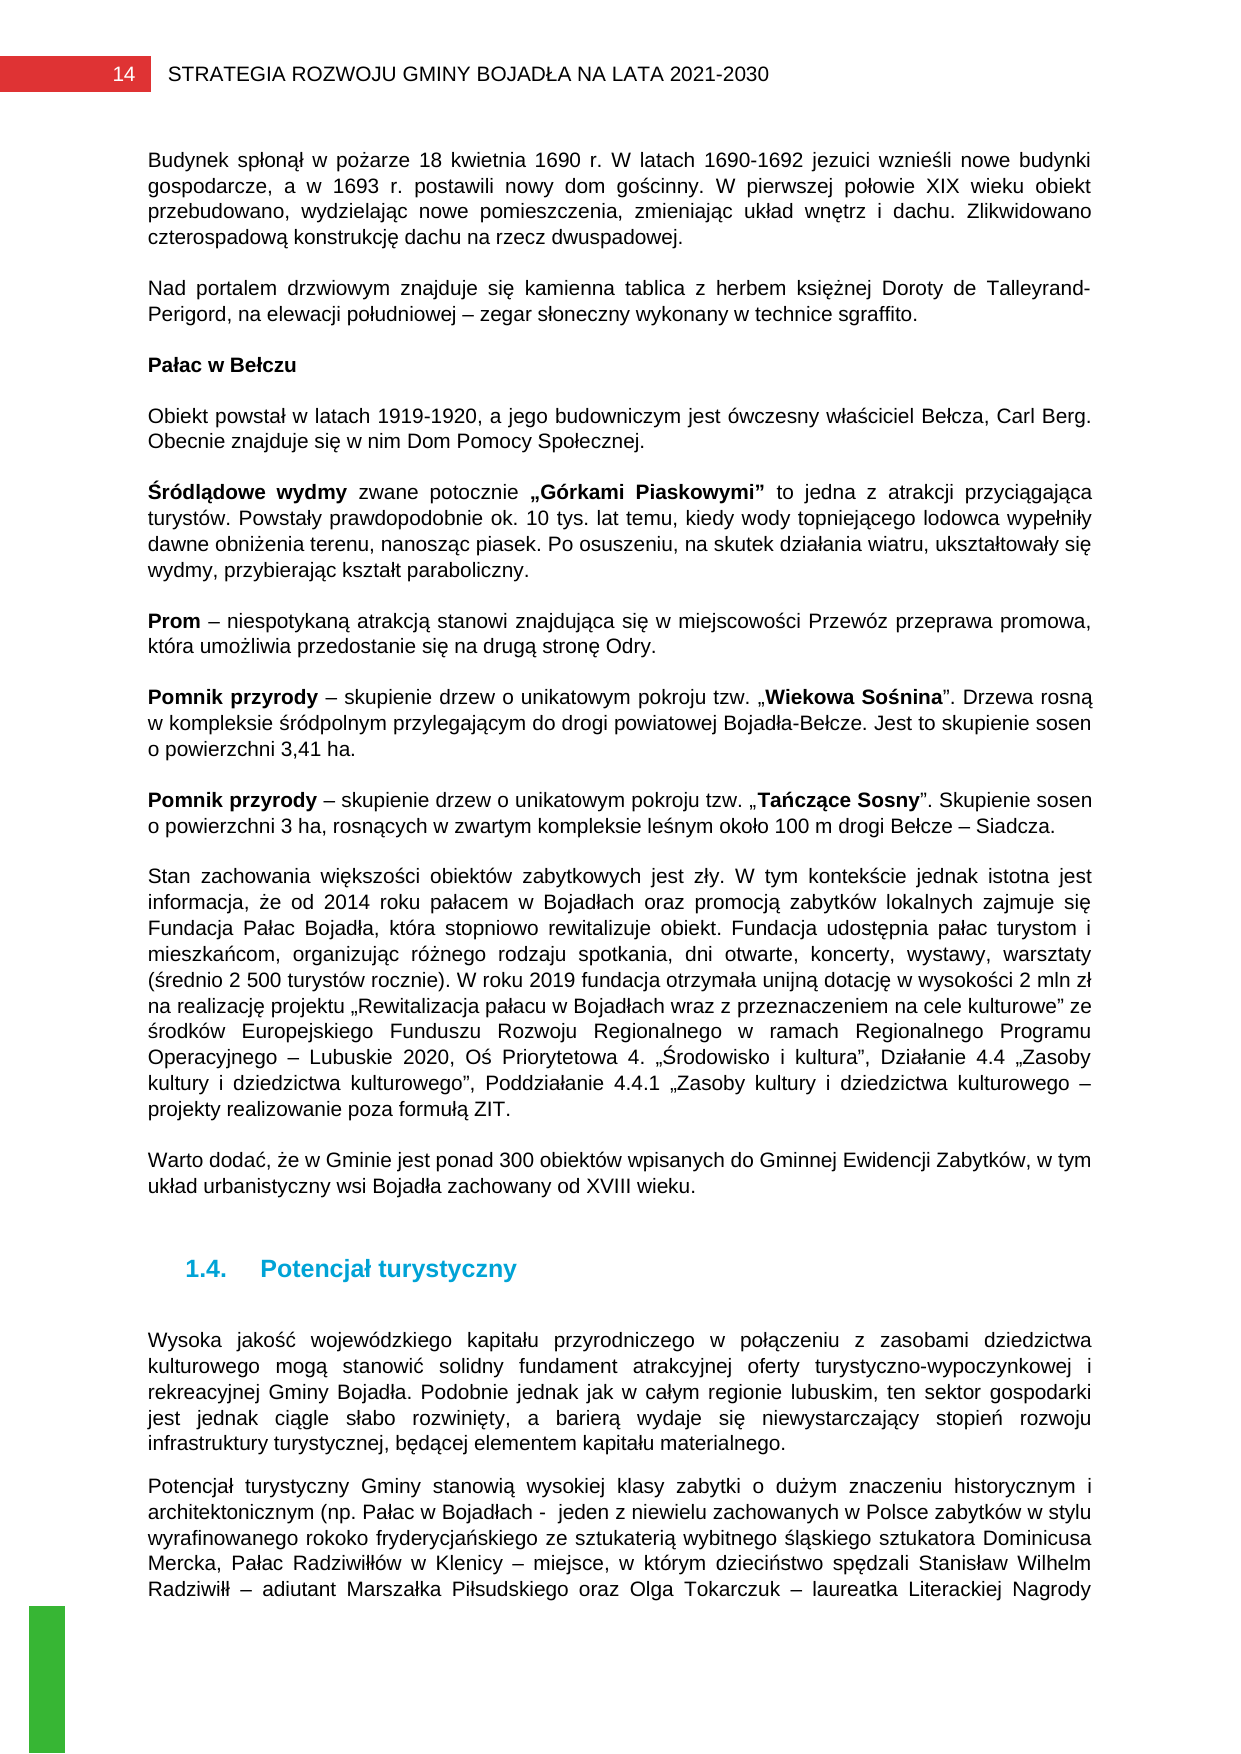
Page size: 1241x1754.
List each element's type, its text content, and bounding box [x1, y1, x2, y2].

text Stan zachowania większości obiektów zabytkowych jest zły. W tym kontekście jednak istotna jest informacja, że od 2014 roku pałacem w Bojadłach oraz promocją zabytków lokalnych zajmuje się Fundacja Pałac Bojadła, która stopniowo rewitalizuje obiekt. Fundacja udostępnia pałac turystom i mieszkańcom, organizując różnego rodzaju spotkania, dni otwarte, koncerty, wystawy, warsztaty (średnio 2 500 turystów rocznie). W roku 2019 fundacja otrzymała unijną dotację w wysokości 2 mln zł na realizację projektu „Rewitalizacja pałacu w Bojadłach wraz z przeznaczeniem na cele kulturowe” ze środków Europejskiego Funduszu Rozwoju Regionalnego w ramach Regionalnego Programu Operacyjnego – Lubuskie 2020, Oś Priorytetowa 4. „Środowisko i kultura”, Działanie 4.4 „Zasoby kultury i dziedzictwa kulturowego”, Poddziałanie 4.4.1 „Zasoby kultury i dziedzictwa kulturowego – projekty realizowanie poza formułą ZIT. [148, 864, 1093, 1121]
text Warto dodać, że w Gminie jest ponad 300 obiektów wpisanych do Gminnej Ewidencji Zabytków, w tym układ urbanistyczny wsi Bojadła zachowany od XVIII wieku. [148, 1148, 1093, 1197]
text Pałac w Bełczu [148, 353, 1093, 377]
text Obiekt powstał w latach 1919-1920, a jego budowniczym jest ówczesny właściciel Bełcza, Carl Berg. Obecnie znajduje się w nim Dom Pomocy Społecznej. [148, 403, 1093, 453]
subtitle Potencjał turystyczny [185, 1254, 1093, 1283]
text Nad portalem drzwiowym znajduje się kamienna tablica z herbem księżnej Doroty de Talleyrand-Perigord, na elewacji południowej – zegar słoneczny wykonany w technice sgraffito. [148, 276, 1093, 326]
text Wysoka jakość wojewódzkiego kapitału przyrodniczego w połączeniu z zasobami dziedzictwa kulturowego mogą stanowić solidny fundament atrakcyjnej oferty turystyczno-wypoczynkowej i rekreacyjnej Gminy Bojadła. Podobnie jednak jak w całym regionie lubuskim, ten sektor gospodarki jest jednak ciągle słabo rozwinięty, a barierą wydaje się niewystarczający stopień rozwoju infrastruktury turystycznej, będącej elementem kapitału materialnego. [148, 1328, 1093, 1455]
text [148, 148, 1093, 249]
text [148, 1474, 1093, 1601]
text Śródlądowe wydmy zwane potocznie „Górkami Piaskowymi” to jedna z atrakcji przyciągająca turystów. Powstały prawdopodobnie ok. 10 tys. lat temu, kiedy wody topniejącego lodowca wypełniły dawne obniżenia terenu, nanosząc piasek. Po osuszeniu, na skutek działania wiatru, ukształtowały się wydmy, przybierając kształt paraboliczny. [148, 480, 1093, 582]
text Pomnik przyrody – skupienie drzew o unikatowym pokroju tzw. „Wiekowa Sośnina”. Drzewa rosną w kompleksie śródpolnym przylegającym do drogi powiatowej Bojadła-Bełcze. Jest to skupienie sosen o powierzchni 3,41 ha. [148, 685, 1093, 761]
text Prom – niespotykaną atrakcją stanowi znajdująca się w miejscowości Przewóz przeprawa promowa, która umożliwia przedostanie się na drugą stronę Odry. [148, 608, 1093, 658]
text Pomnik przyrody – skupienie drzew o unikatowym pokroju tzw. „Tańczące Sosny”. Skupienie sosen o powierzchni 3 ha, rosnących w zwartym kompleksie leśnym około 100 m drogi Bełcze – Siadcza. [148, 788, 1093, 837]
